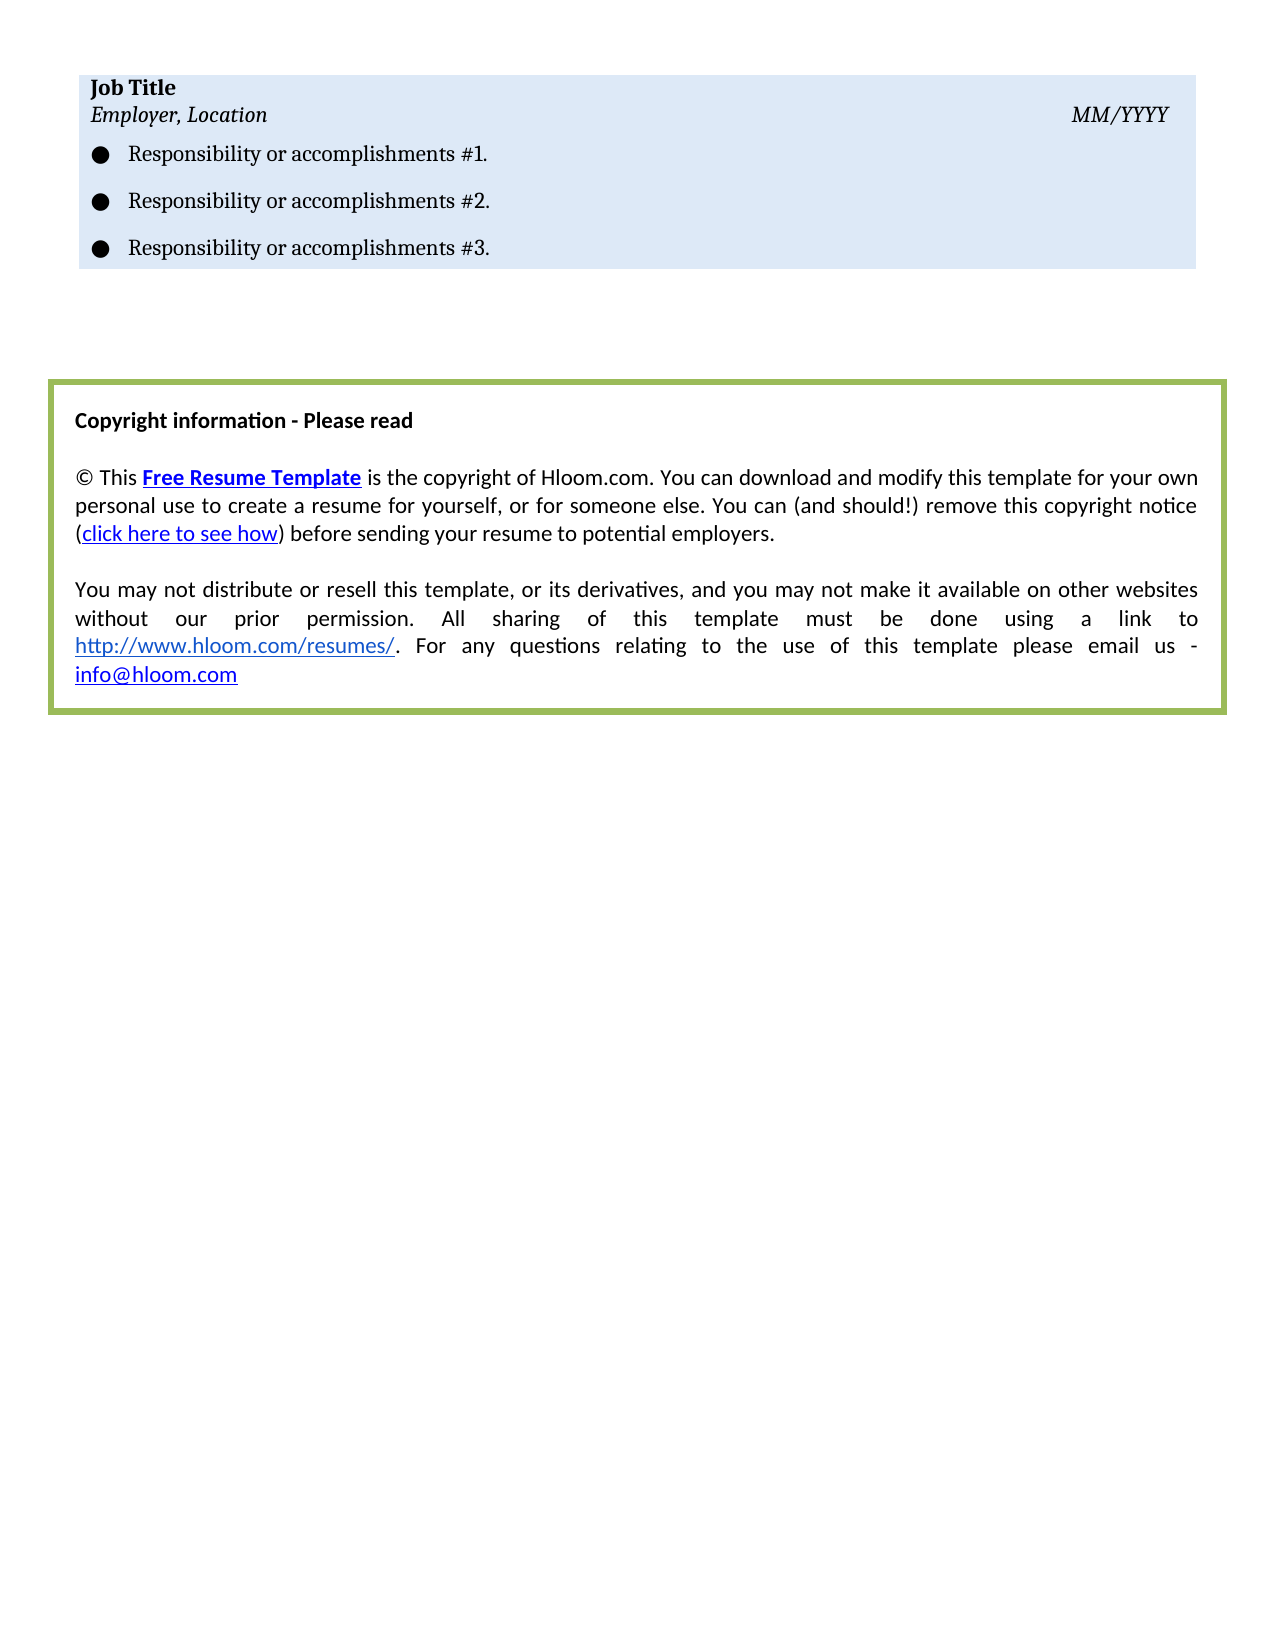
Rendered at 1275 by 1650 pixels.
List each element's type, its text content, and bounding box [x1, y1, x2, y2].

text © This Free Resume Template is the copyright of Hloom.com. You can download and modify this template for your own personal use to create a resume for yourself, or for someone else. You can (and should!) remove this copyright notice (click here to see how) before sending your resume to potential employers. [75, 463, 1200, 547]
text You may not distribute or resell this template, or its derivatives, and you may not make it available on other websites without our prior permission. All sharing of this template must be done using a link to http://www.hloom.com/resumes/. For any questions relating to the use of this template please email us - info@hloom.com [54, 576, 1221, 708]
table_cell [79, 75, 1196, 269]
text Copyright information - Please read [54, 385, 1221, 434]
